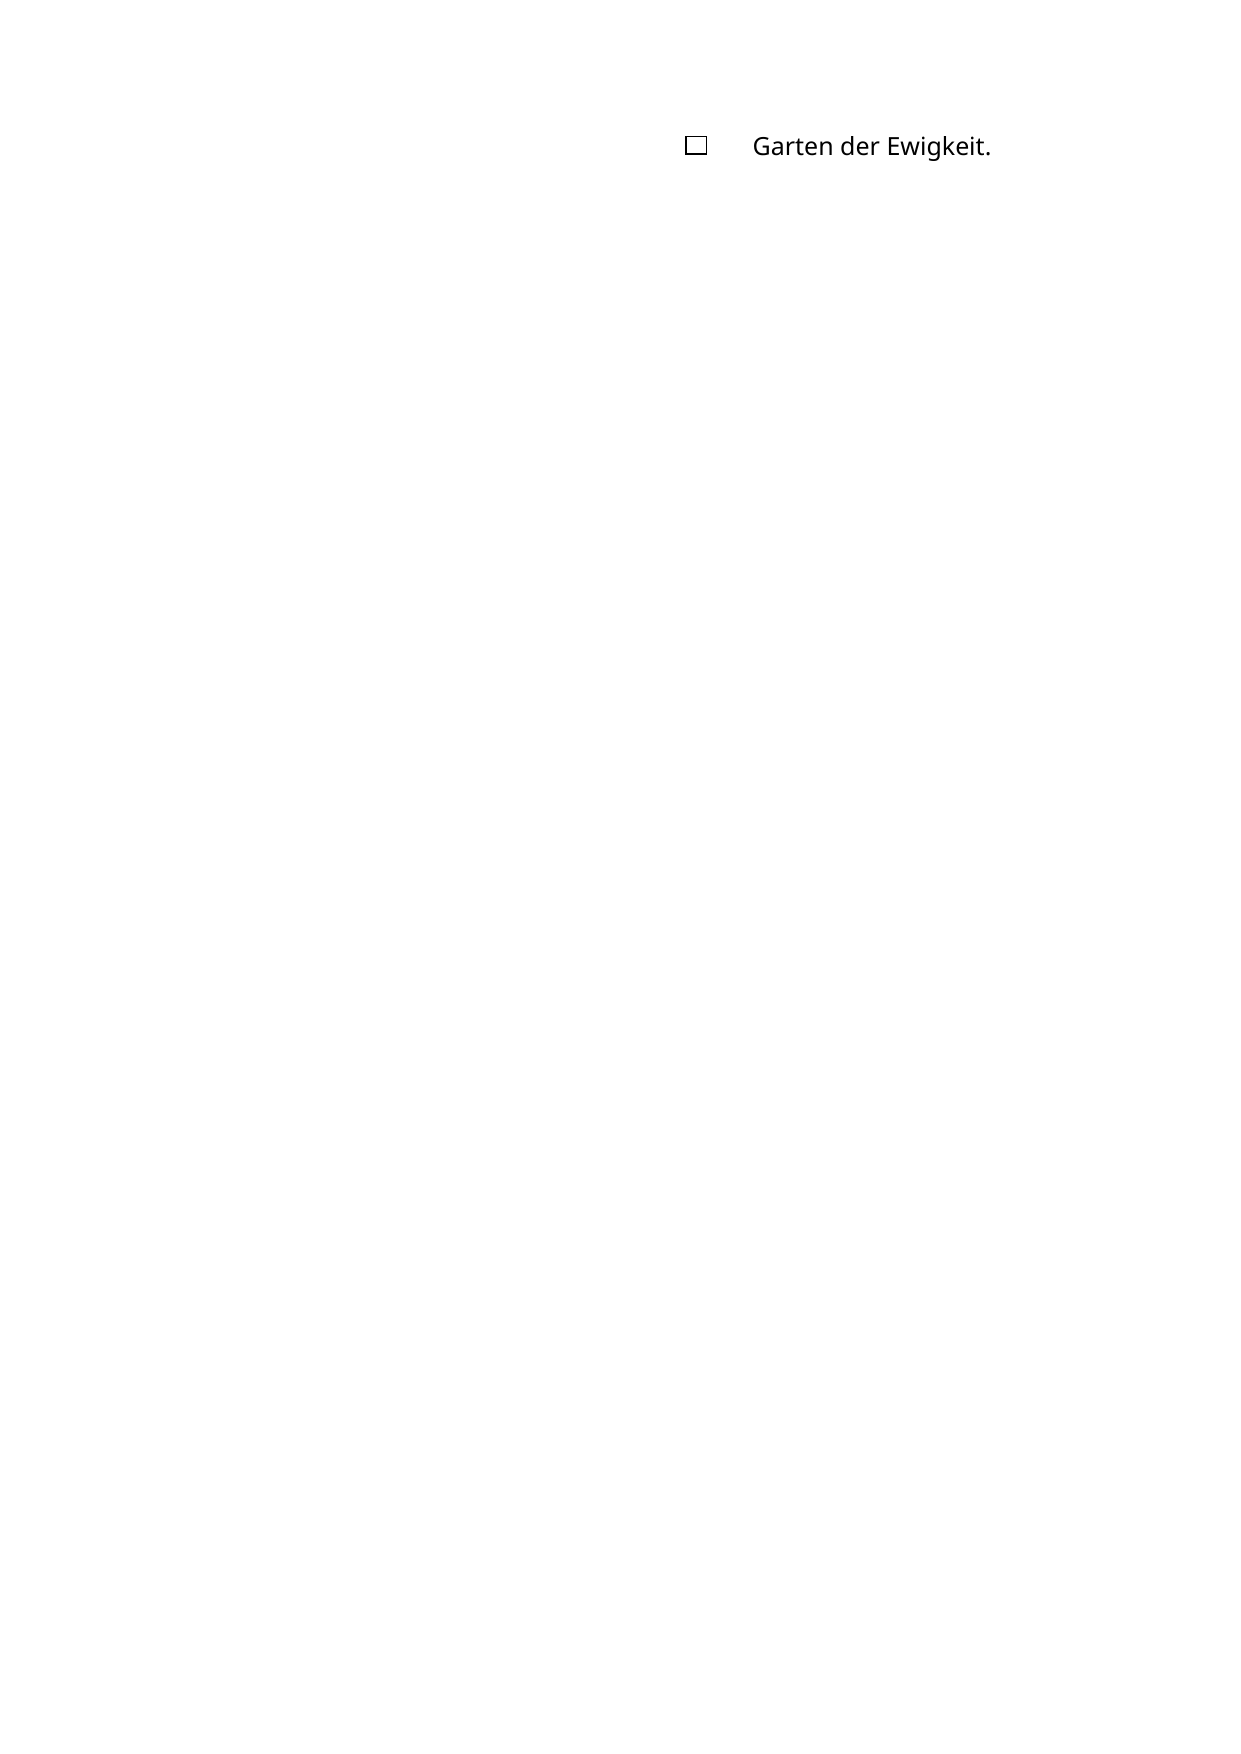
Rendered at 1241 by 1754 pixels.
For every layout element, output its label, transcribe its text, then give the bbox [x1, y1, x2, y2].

text Garten der Ewigkeit. [89, 128, 1152, 163]
